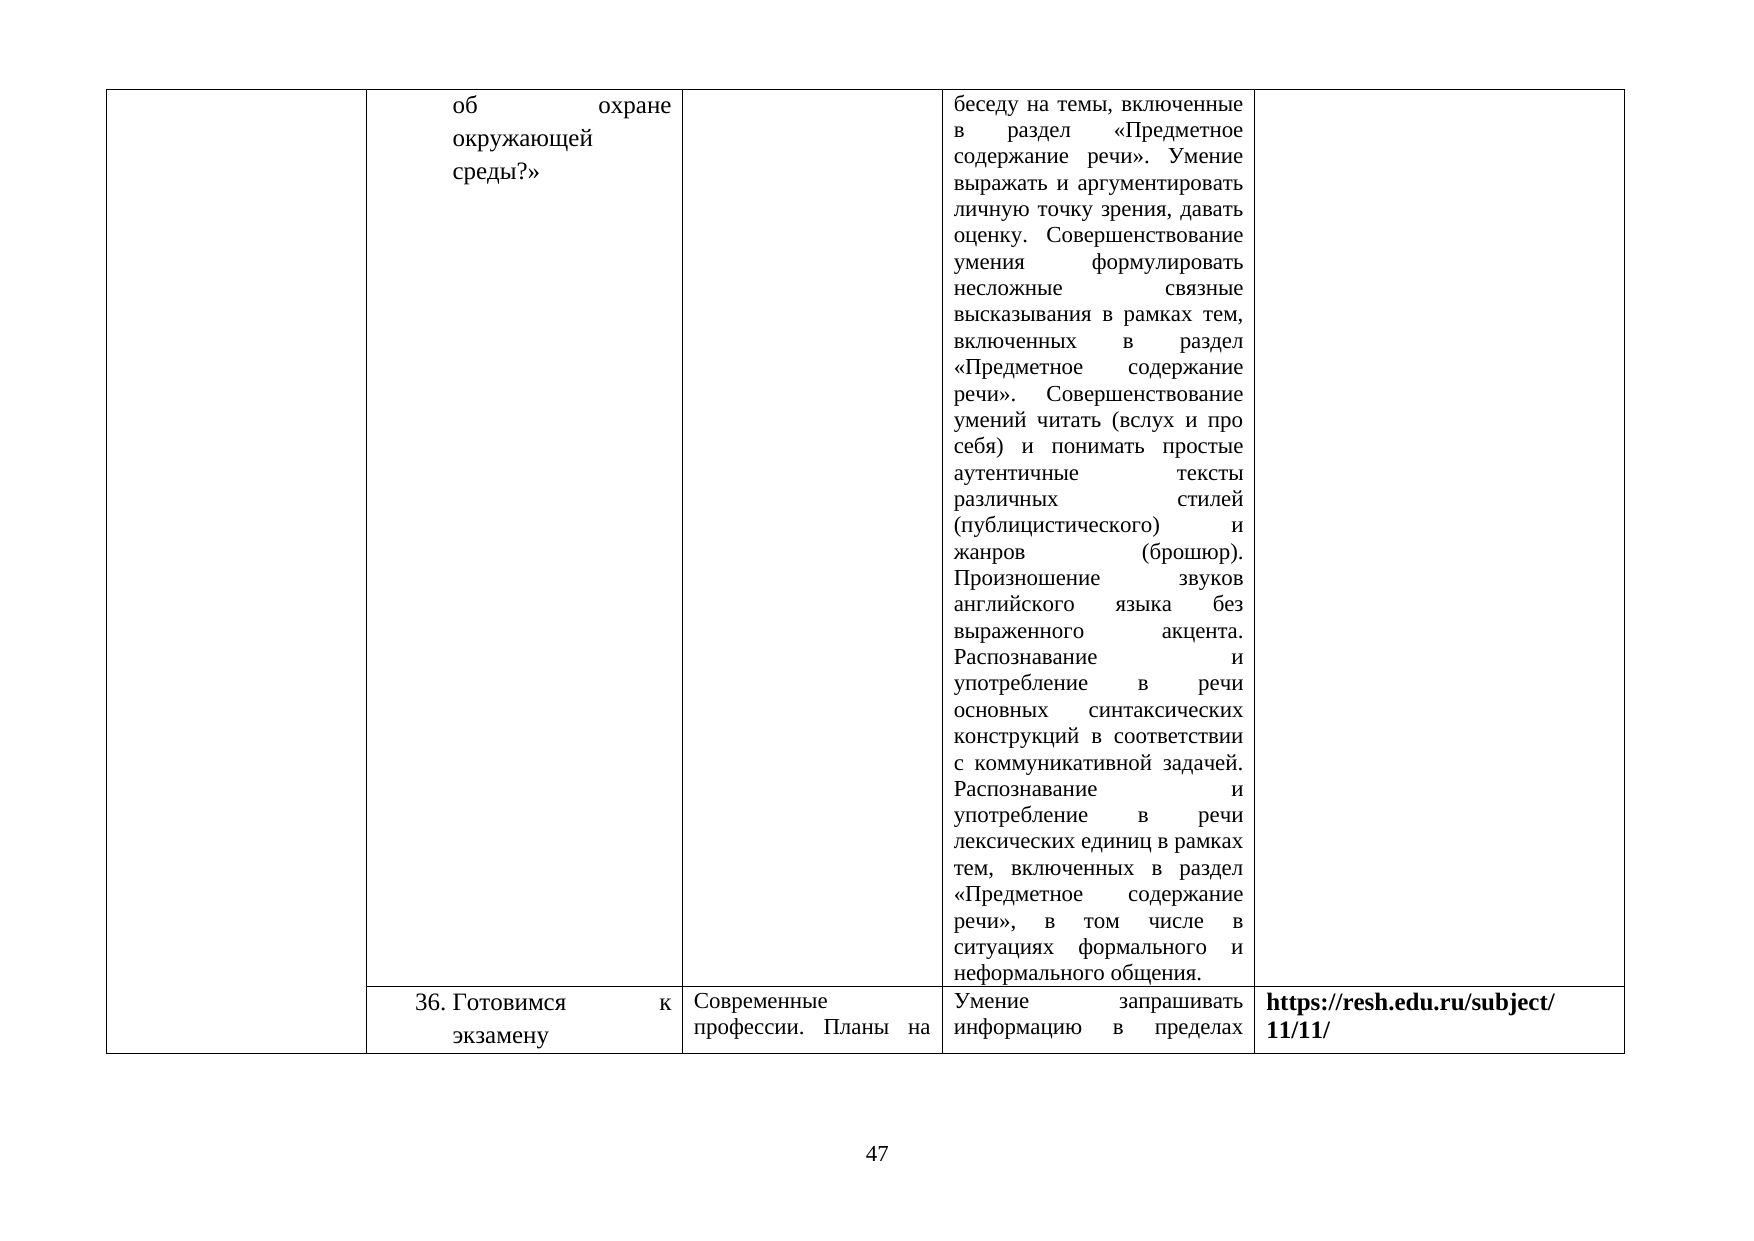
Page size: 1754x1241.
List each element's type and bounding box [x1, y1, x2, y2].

table_cell [1255, 987, 1624, 1053]
table_cell [367, 90, 682, 986]
table_cell [367, 987, 682, 1053]
table_cell [943, 90, 1254, 986]
table_cell [683, 987, 942, 1053]
table_cell [1255, 90, 1624, 986]
table_cell [943, 987, 1254, 1053]
table_cell [683, 90, 942, 986]
